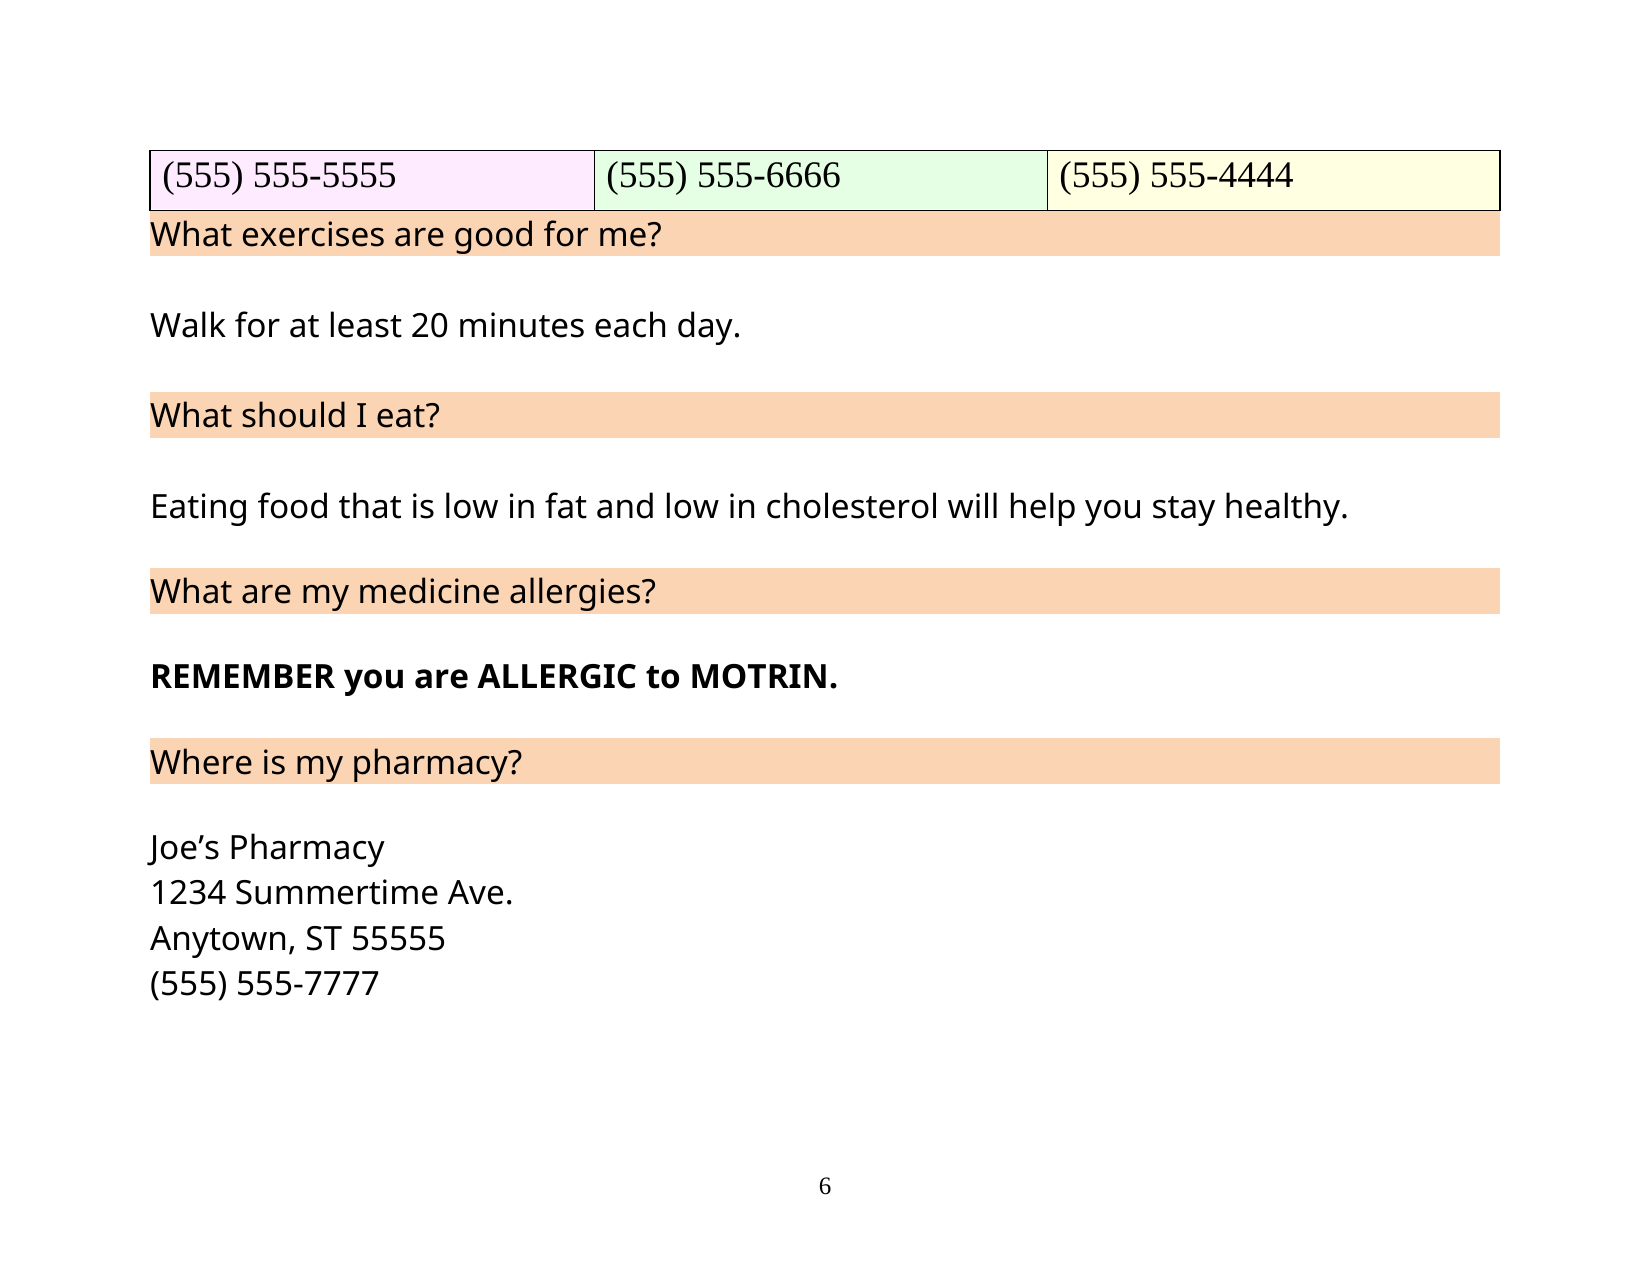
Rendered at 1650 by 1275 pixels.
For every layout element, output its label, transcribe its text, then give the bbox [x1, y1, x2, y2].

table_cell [1048, 151, 1499, 209]
text What should I eat? [150, 392, 1500, 438]
text Anytown, ST 55555 [150, 914, 1556, 960]
text Where is my pharmacy? [150, 738, 1500, 784]
text What are my medicine allergies? [150, 568, 1500, 614]
text (555) 555-7777 [150, 960, 1556, 1005]
text What exercises are good for me? [150, 211, 1500, 256]
text Joe’s Pharmacy [150, 823, 1556, 869]
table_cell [151, 151, 594, 209]
text 1234 Summertime Ave. [150, 869, 1556, 914]
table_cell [595, 151, 1047, 209]
text Walk for at least 20 minutes each day. [150, 301, 1500, 347]
text Eating food that is low in fat and low in cholesterol will help you stay healthy. [150, 483, 1556, 528]
text REMEMBER you are ALLERGIC to MOTRIN. [150, 653, 1556, 699]
